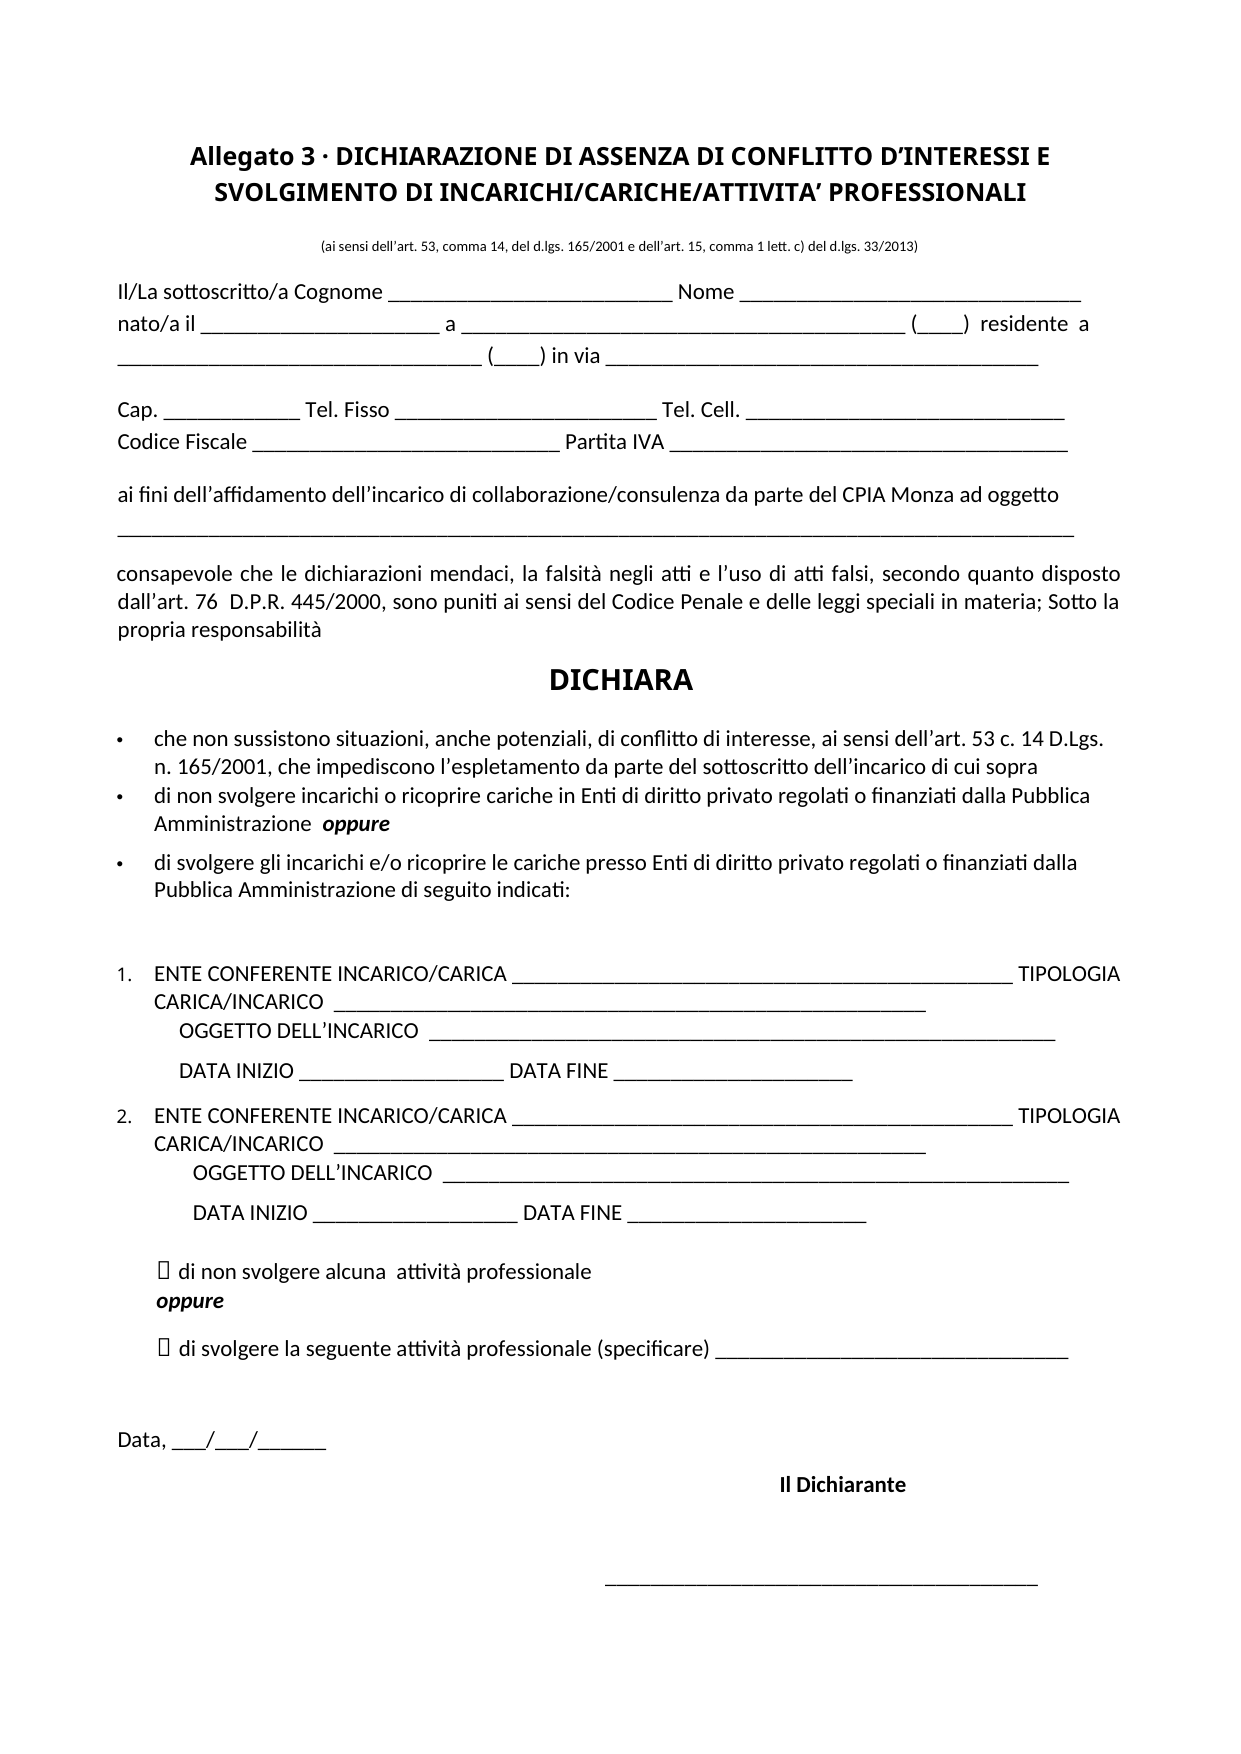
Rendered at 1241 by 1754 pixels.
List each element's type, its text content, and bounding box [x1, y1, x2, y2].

text Il Dichiarante [73, 1471, 1122, 1498]
text  di svolgere la seguente attività professionale (specificare) _______________________________ [156, 1330, 1122, 1364]
text Il/La sottoscritto/a Cognome _________________________ Nome ______________________________ nato/a il _____________________ a _______________________________________ (____) residente a ________________________________ (____) in via ______________________________________ [117, 277, 1122, 370]
text ai fini dell’affidamento dell’incarico di collaborazione/consulenza da parte del CPIA Monza ad oggetto ____________________________________________________________________________________ [117, 480, 1122, 540]
text OGGETTO DELL’INCARICO _______________________________________________________ [179, 1016, 1122, 1044]
text DATA INIZIO __________________ DATA FINE _____________________ [179, 1056, 1122, 1084]
text  di non svolgere alcuna attività professionale oppure [156, 1252, 695, 1314]
list ENTE CONFERENTE INCARICO/CARICA ____________________________________________ TIPOLOGIA CARICA/INCARICO ____________________________________________________ [116, 1101, 1122, 1157]
text OGGETTO DELL’INCARICO _______________________________________________________ [193, 1158, 1122, 1186]
subtitle Allegato 3 · DICHIARAZIONE DI ASSENZA DI CONFLITTO D’INTERESSI E SVOLGIMENTO DI INCARICHI/CARICHE/ATTIVITA’ PROFESSIONALI [119, 138, 1122, 209]
list di non svolgere incarichi o ricoprire cariche in Enti di diritto privato regolati o finanziati dalla Pubblica Amministrazione oppure [116, 781, 1122, 837]
text DATA INIZIO __________________ DATA FINE _____________________ [193, 1198, 1122, 1226]
text (ai sensi dell’art. 53, comma 14, del d.lgs. 165/2001 e dell’art. 15, comma 1 lett. c) del d.lgs. 33/2013) [117, 237, 1122, 255]
text Data, ___/___/______ [117, 1425, 1122, 1453]
list ENTE CONFERENTE INCARICO/CARICA ____________________________________________ TIPOLOGIA CARICA/INCARICO ____________________________________________________ [116, 959, 1122, 1015]
subtitle DICHIARA [119, 659, 1122, 699]
list di svolgere gli incarichi e/o ricoprire le cariche presso Enti di diritto privato regolati o finanziati dalla Pubblica Amministrazione di seguito indicati: [116, 848, 1122, 904]
list che non sussistono situazioni, anche potenziali, di conflitto di interesse, ai sensi dell’art. 53 c. 14 D.Lgs. n. 165/2001, che impediscono l’espletamento da parte del sottoscritto dell’incarico di cui sopra [116, 724, 1122, 780]
text Cap. ____________ Tel. Fisso _______________________ Tel. Cell. ____________________________ Codice Fiscale ___________________________ Partita IVA ___________________________________ [117, 395, 1122, 455]
text consapevole che le dichiarazioni mendaci, la falsità negli atti e l’uso di atti falsi, secondo quanto disposto dall’art. 76 D.P.R. 445/2000, sono puniti ai sensi del Codice Penale e delle leggi speciali in materia; Sotto la propria responsabilità [116, 559, 1123, 643]
text ______________________________________ [73, 1561, 1122, 1589]
